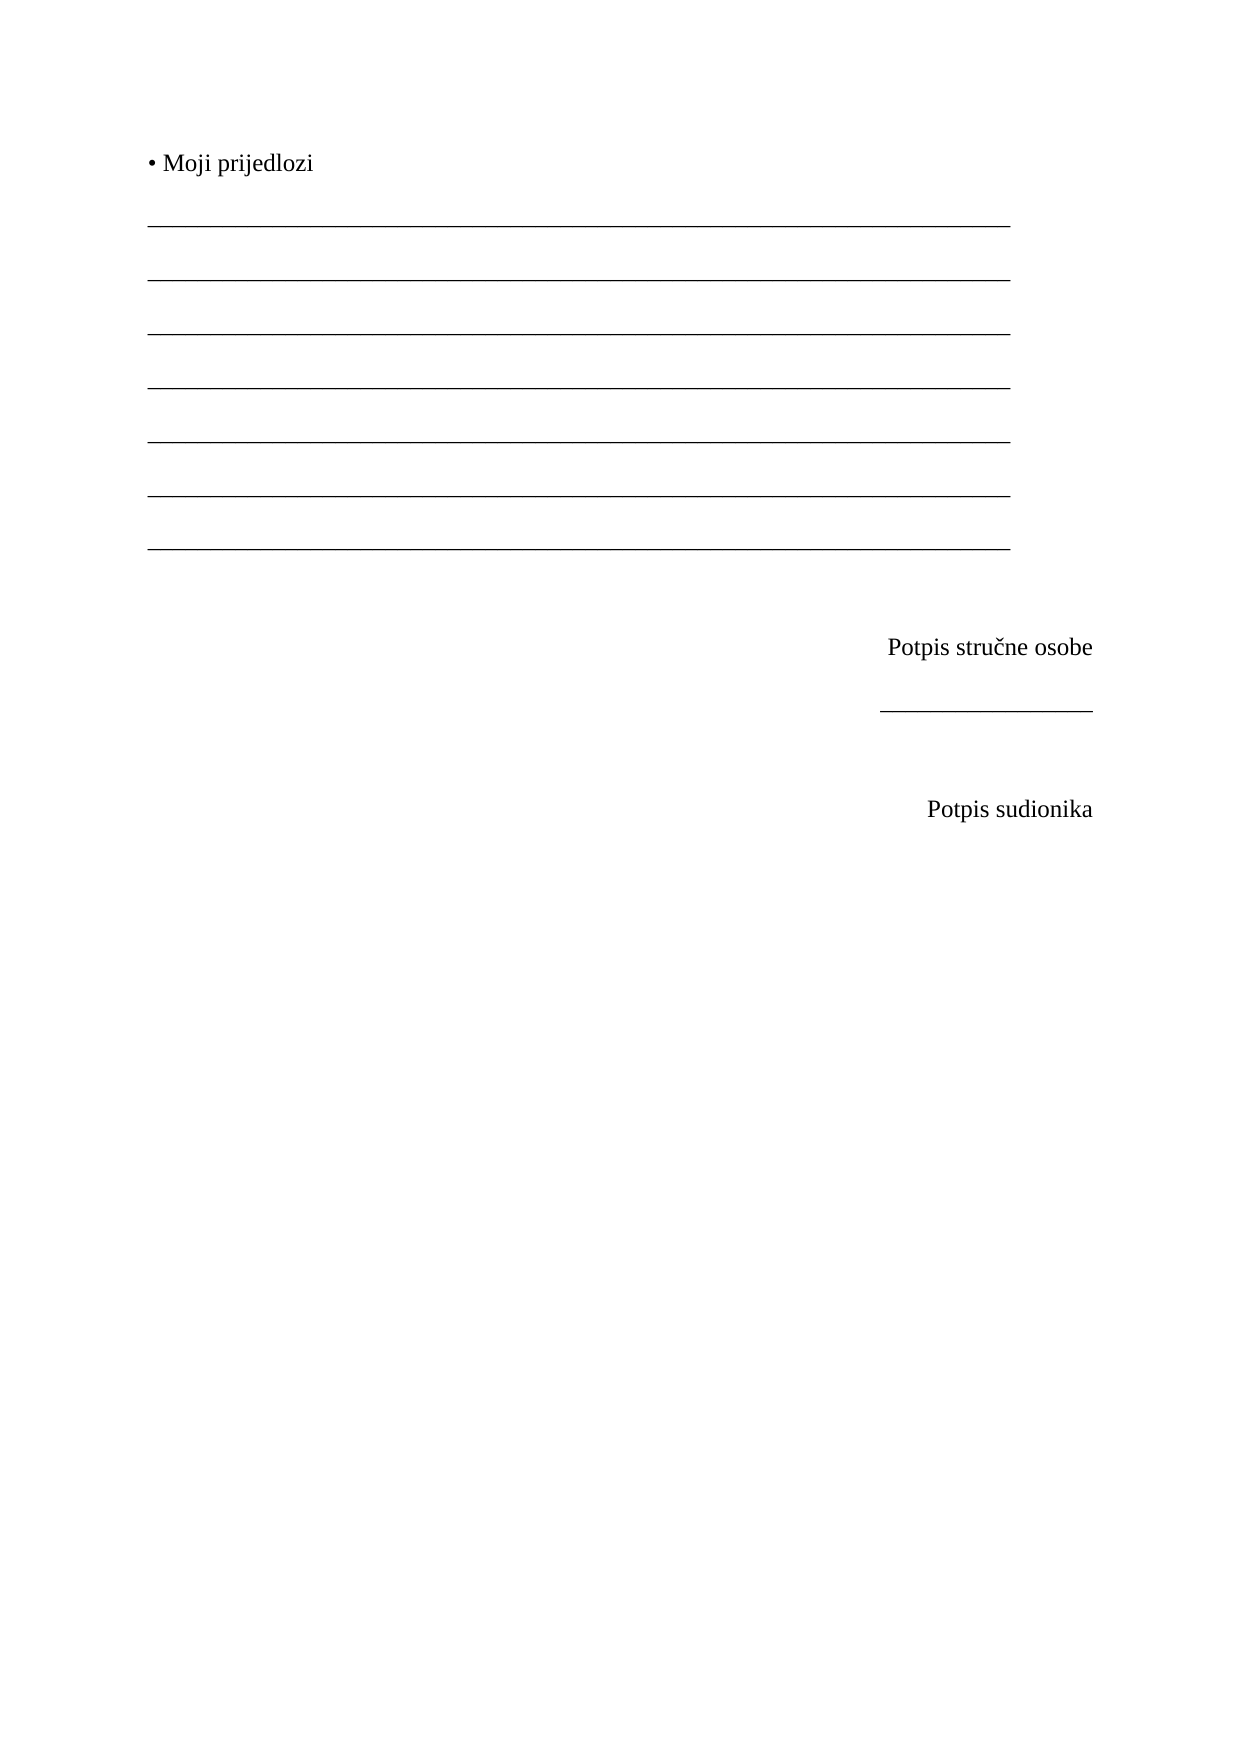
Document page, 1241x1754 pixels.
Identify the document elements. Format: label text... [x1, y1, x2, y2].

text Potpis stručne osobe [148, 632, 1093, 661]
text _____________________________________________________________________ [148, 471, 1093, 499]
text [148, 201, 1093, 230]
text • Moji prijedlozi [148, 148, 1093, 176]
text _____________________________________________________________________ [148, 363, 1093, 392]
text _____________________________________________________________________ [148, 309, 1093, 338]
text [148, 255, 1093, 284]
text Potpis sudionika [148, 794, 1093, 823]
text _________________ [148, 686, 1093, 715]
text _____________________________________________________________________ [148, 417, 1093, 446]
text _____________________________________________________________________ [148, 524, 1093, 553]
